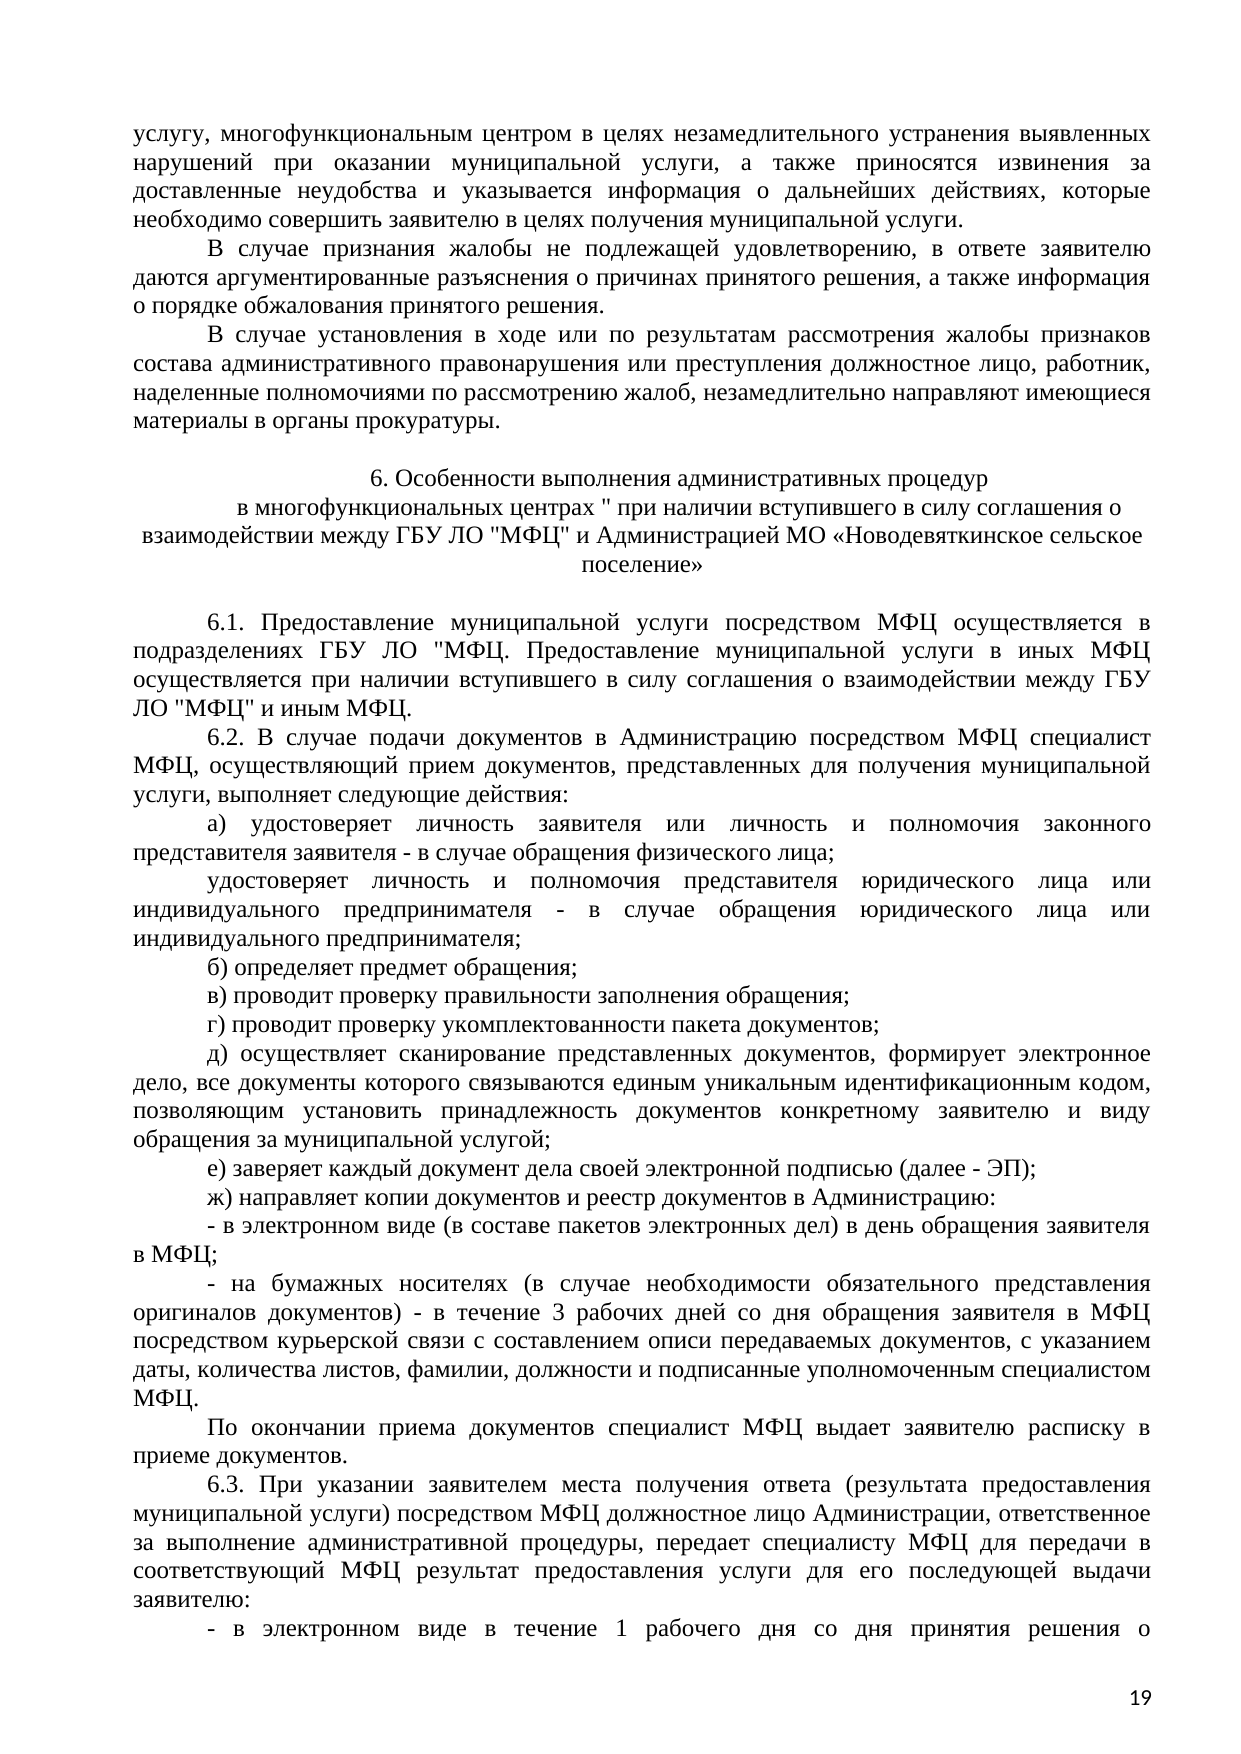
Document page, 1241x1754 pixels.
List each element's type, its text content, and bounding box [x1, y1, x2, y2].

text По окончании приема документов специалист МФЦ выдает заявителю расписку в приеме документов. [133, 1412, 1152, 1469]
text 6.3. При указании заявителем места получения ответа (результата предоставления муниципальной услуги) посредством МФЦ должностное лицо Администрации, ответственное за выполнение административной процедуры, передает специалисту МФЦ для передачи в соответствующий МФЦ результат предоставления услуги для его последующей выдачи заявителю: [133, 1469, 1152, 1613]
text 6.1. Предоставление муниципальной услуги посредством МФЦ осуществляется в подразделениях ГБУ ЛО "МФЦ. Предоставление муниципальной услуги в иных МФЦ осуществляется при наличии вступившего в силу соглашения о взаимодействии между ГБУ ЛО "МФЦ" и иным МФЦ. [133, 607, 1152, 722]
text - на бумажных носителях (в случае необходимости обязательного представления оригиналов документов) - в течение 3 рабочих дней со дня обращения заявителя в МФЦ посредством курьерской связи с составлением описи передаваемых документов, с указанием даты, количества листов, фамилии, должности и подписанные уполномоченным специалистом МФЦ. [133, 1268, 1152, 1412]
text ж) направляет копии документов и реестр документов в Администрацию: [133, 1182, 1152, 1211]
text а) удостоверяет личность заявителя или личность и полномочия законного представителя заявителя - в случае обращения физического лица; [133, 808, 1152, 866]
text В случае установления в ходе или по результатам рассмотрения жалобы признаков состава административного правонарушения или преступления должностное лицо, работник, наделенные полномочиями по рассмотрению жалоб, незамедлительно направляют имеющиеся материалы в органы прокуратуры. [133, 319, 1152, 434]
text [133, 1613, 1152, 1642]
text е) заверяет каждый документ дела своей электронной подписью (далее - ЭП); [133, 1153, 1152, 1182]
text г) проводит проверку укомплектованности пакета документов; [133, 1009, 1152, 1038]
text - в электронном виде (в составе пакетов электронных дел) в день обращения заявителя в МФЦ; [133, 1211, 1152, 1268]
text удостоверяет личность и полномочия представителя юридического лица или индивидуального предпринимателя - в случае обращения юридического лица или индивидуального предпринимателя; [133, 866, 1152, 952]
text д) осуществляет сканирование представленных документов, формирует электронное дело, все документы которого связываются единым уникальным идентификационным кодом, позволяющим установить принадлежность документов конкретному заявителю и виду обращения за муниципальной услугой; [133, 1038, 1152, 1153]
text 6. Особенности выполнения административных процедур [133, 463, 1152, 492]
text б) определяет предмет обращения; [133, 952, 1152, 981]
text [133, 118, 1152, 233]
text в) проводит проверку правильности заполнения обращения; [133, 981, 1152, 1009]
text В случае признания жалобы не подлежащей удовлетворению, в ответе заявителю даются аргументированные разъяснения о причинах принятого решения, а также информация о порядке обжалования принятого решения. [133, 233, 1152, 319]
text 6.2. В случае подачи документов в Администрацию посредством МФЦ специалист МФЦ, осуществляющий прием документов, представленных для получения муниципальной услуги, выполняет следующие действия: [133, 722, 1152, 808]
text в многофункциональных центрах " при наличии вступившего в силу соглашения о взаимодействии между ГБУ ЛО "МФЦ" и Администрацией МО «Новодевяткинское сельское поселение» [133, 492, 1152, 578]
